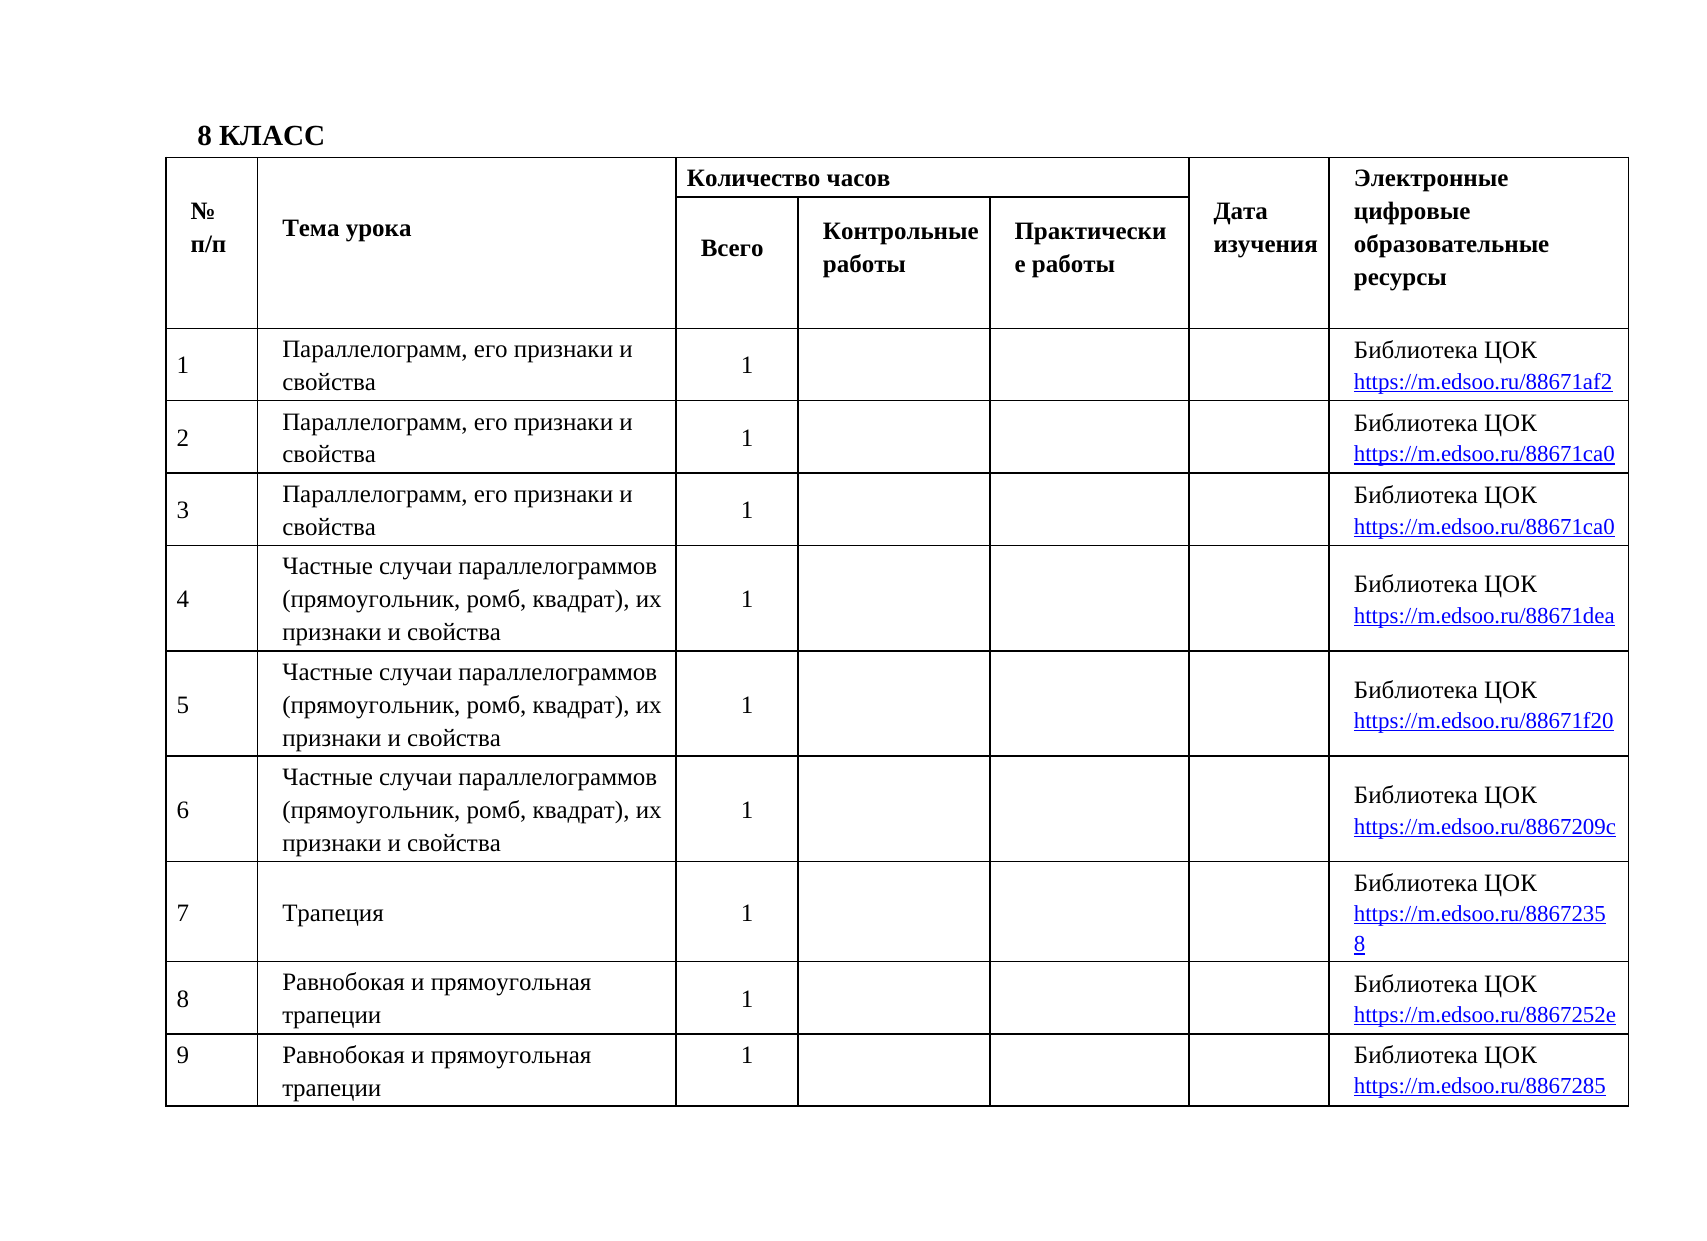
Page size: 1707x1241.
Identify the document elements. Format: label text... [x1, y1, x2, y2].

table_cell 4 [167, 546, 257, 650]
table_cell 1 [167, 329, 257, 400]
table_cell Библиотека ЦОК https://m.edsoo.ru/88671ca0 [1330, 474, 1628, 544]
table_cell [799, 862, 989, 961]
table_cell Параллелограмм, его признаки и свойства [258, 474, 675, 544]
table_cell Библиотека ЦОК https://m.edsoo.ru/88671af2 [1330, 329, 1628, 400]
table_cell [1190, 401, 1328, 472]
table_cell 1 [677, 546, 797, 650]
table_cell Библиотека ЦОК https://m.edsoo.ru/88671f20 [1330, 652, 1628, 755]
table_cell Библиотека ЦОК https://m.edsoo.ru/8867209c [1330, 757, 1628, 861]
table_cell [258, 1035, 675, 1105]
table_cell [1190, 474, 1328, 544]
table_cell 3 [167, 474, 257, 544]
table_cell [991, 401, 1188, 472]
table_cell 7 [167, 862, 257, 961]
table_header Электронные цифровые образовательные ресурсы [1330, 158, 1628, 327]
table_cell 5 [167, 652, 257, 755]
table_cell [799, 962, 989, 1033]
table_header Количество часов [677, 158, 1188, 196]
table_cell [991, 546, 1188, 650]
table_cell 6 [167, 757, 257, 861]
table_cell 1 [677, 329, 797, 400]
table_cell Равнобокая и прямоугольная трапеции [258, 962, 675, 1033]
table_cell 9 [167, 1035, 257, 1105]
table_cell 2 [167, 401, 257, 472]
table_header № п/п [167, 158, 257, 327]
table_cell [991, 1035, 1188, 1105]
table_cell [991, 329, 1188, 400]
table_cell Библиотека ЦОК https://m.edsoo.ru/8867252e [1330, 962, 1628, 1033]
table_cell [1190, 862, 1328, 961]
table_cell 1 [677, 652, 797, 755]
table_cell Библиотека ЦОК https://m.edsoo.ru/88671dea [1330, 546, 1628, 650]
table_cell Трапеция [258, 862, 675, 961]
table_cell [991, 474, 1188, 544]
table_cell Параллелограмм, его признаки и свойства [258, 329, 675, 400]
table_cell 1 [677, 474, 797, 544]
table_cell [1190, 757, 1328, 861]
table_cell [799, 474, 989, 544]
table_cell Библиотека ЦОК https://m.edsoo.ru/88671ca0 [1330, 401, 1628, 472]
table_cell [1190, 1035, 1328, 1105]
table_cell 1 [677, 962, 797, 1033]
table_cell Контрольные работы [799, 198, 989, 327]
table_cell 8 [167, 962, 257, 1033]
table_header Дата изучения [1190, 158, 1328, 327]
table_cell [1190, 652, 1328, 755]
table_cell [799, 652, 989, 755]
table_cell Частные случаи параллелограммов (прямоугольник, ромб, квадрат), их признаки и свойства [258, 546, 675, 650]
table_cell [1190, 962, 1328, 1033]
table_cell [991, 962, 1188, 1033]
table_cell Библиотека ЦОК https://m.edsoo.ru/88672358 [1330, 862, 1628, 961]
table_cell [991, 862, 1188, 961]
table_cell Частные случаи параллелограммов (прямоугольник, ромб, квадрат), их признаки и свойства [258, 652, 675, 755]
table_cell Частные случаи параллелограммов (прямоугольник, ромб, квадрат), их признаки и свойства [258, 757, 675, 861]
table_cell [1330, 1035, 1628, 1105]
table_cell 1 [677, 862, 797, 961]
table_cell Параллелограмм, его признаки и свойства [258, 401, 675, 472]
table_cell 1 [677, 401, 797, 472]
table_cell [799, 401, 989, 472]
table_cell Практические работы [991, 198, 1188, 327]
table_cell [991, 652, 1188, 755]
table_cell Всего [677, 198, 797, 327]
table_cell 1 [677, 757, 797, 861]
table_cell [1190, 546, 1328, 650]
table_cell [799, 1035, 989, 1105]
text 8 КЛАСС [190, 118, 1618, 152]
table_header Тема урока [258, 158, 675, 327]
table_cell [799, 546, 989, 650]
table_cell 1 [677, 1035, 797, 1105]
table_cell [799, 329, 989, 400]
table_cell [1190, 329, 1328, 400]
table_cell [799, 757, 989, 861]
table_cell [991, 757, 1188, 861]
